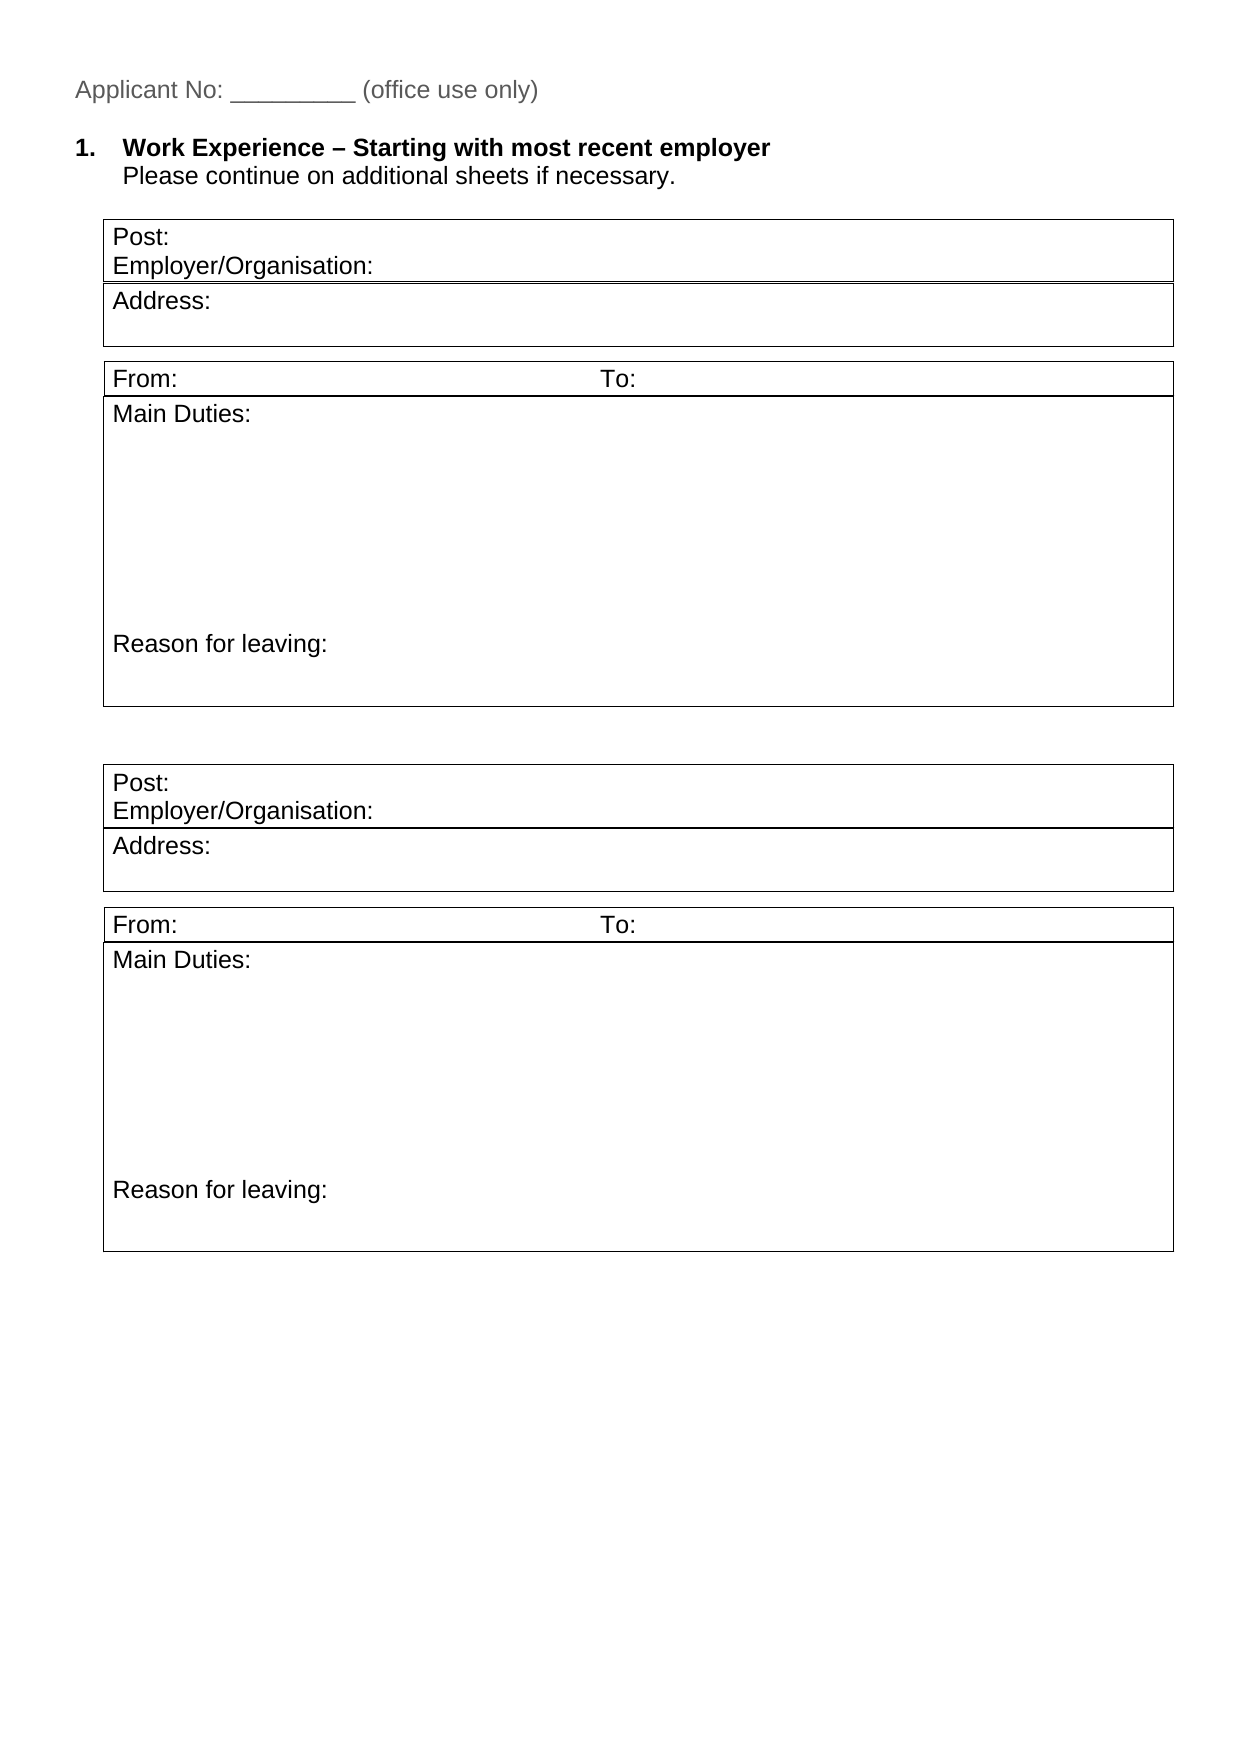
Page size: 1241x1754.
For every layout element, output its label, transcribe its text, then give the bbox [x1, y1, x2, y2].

list Work Experience – Starting with most recent employer [75, 132, 1165, 161]
text Post: [104, 220, 1173, 247]
text Address: [104, 829, 1173, 891]
text Reason for leaving: [104, 1172, 1173, 1251]
text From: To: [105, 908, 1173, 941]
text Main Duties: [104, 943, 1173, 973]
text Employer/Organisation: [104, 793, 1173, 827]
text Post: [104, 765, 1173, 793]
text Reason for leaving: [104, 626, 1173, 706]
text Employer/Organisation: [104, 247, 1173, 281]
text From: To: [105, 362, 1173, 395]
text Please continue on additional sheets if necessary. [122, 161, 1165, 190]
text Applicant No: _________ (office use only) [75, 75, 1165, 104]
text Main Duties: [104, 397, 1173, 428]
text Address: [104, 284, 1173, 346]
